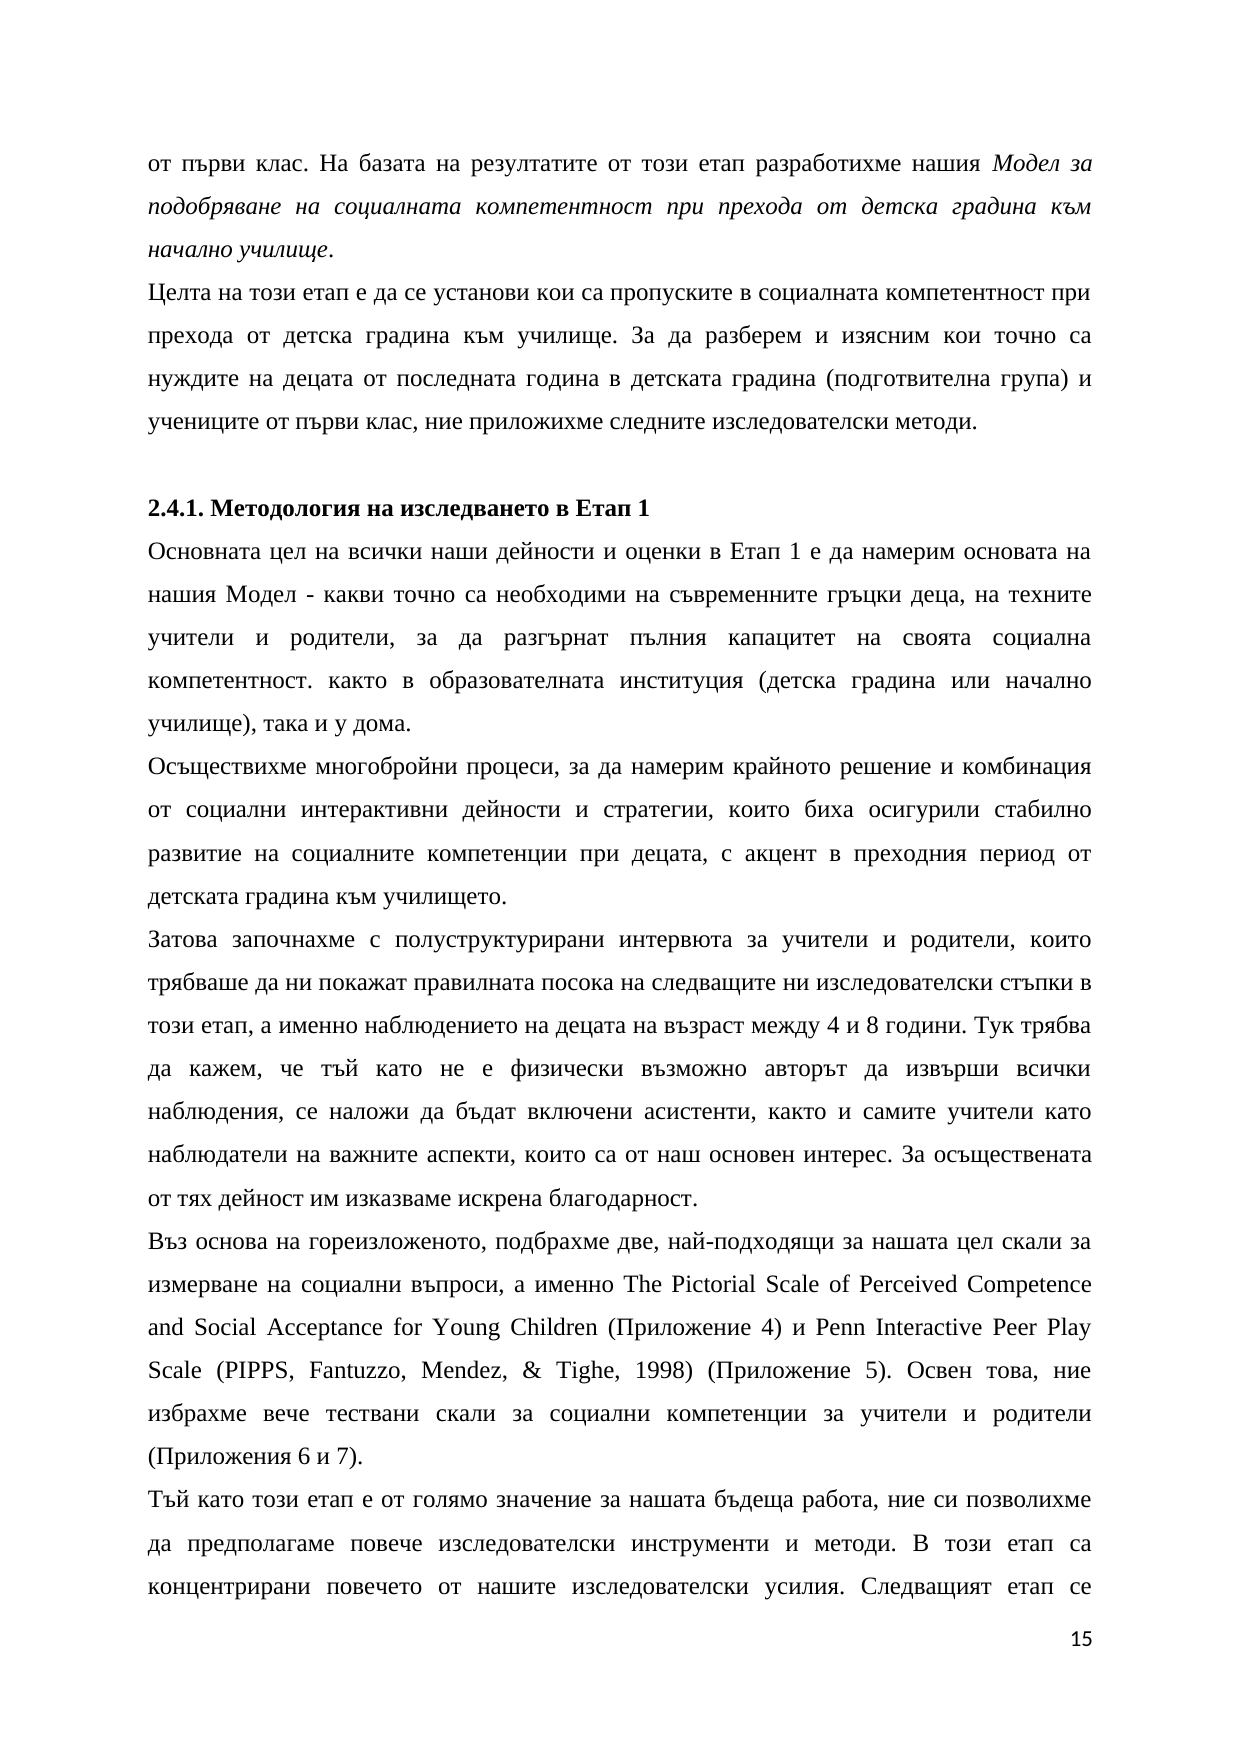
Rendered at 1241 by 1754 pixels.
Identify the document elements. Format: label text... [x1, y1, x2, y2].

list Въз основа на гореизложеното, подбрахме две, най-подходящи за нашата цел скали за измерване на социални въпроси, а именно The Pictorial Scale of Perceived Competence and Social Acceptance for Young Children (Приложение 4) и Penn Interactive Peer Play Scale (PIPPS, Fantuzzo, Mendez, & Tighe, 1998) (Приложение 5). Освен това, ние избрахме вече тествани скали за социални компетенции за учители и родители (Приложения 6 и 7). [148, 1226, 1093, 1470]
text Осъществихме многобройни процеси, за да намерим крайното решение и комбинация от социални интерактивни дейности и стратегии, които биха осигурили стабилно развитие на социалните компетенции при децата, с акцент в преходния период от детската градина към училището. [148, 751, 1093, 909]
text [148, 148, 1093, 263]
text Затова започнахме с полуструктурирани интервюта за учители и родители, които трябваше да ни покажат правилната посока на следващите ни изследователски стъпки в този етап, а именно наблюдението на децата на възраст между 4 и 8 години. Тук трябва да кажем, че тъй като не е физически възможно авторът да извърши всички наблюдения, се наложи да бъдат включени асистенти, както и самите учители като наблюдатели на важните аспекти, които са от наш основен интерес. За осъществената от тях дейност им изказваме искрена благодарност. [148, 924, 1093, 1211]
text Основната цел на всички наши дейности и оценки в Етап 1 е да намерим основата на нашия Модел - какви точно са необходими на съвременните гръцки деца, на техните учители и родители, за да разгърнат пълния капацитет на своята социална компетентност. както в образователната институция (детска градина или начално училище), така и у дома. [148, 536, 1093, 737]
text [148, 1484, 1093, 1599]
text Целта на този етап е да се установи кои са пропуските в социалната компетентност при прехода от детска градина към училище. За да разберем и изясним кои точно са нуждите на децата от последната година в детската градина (подготвителна група) и учениците от първи клас, ние приложихме следните изследователски методи. [148, 277, 1093, 435]
text 2.4.1. Методология на изследването в Етап 1 [148, 493, 1093, 521]
